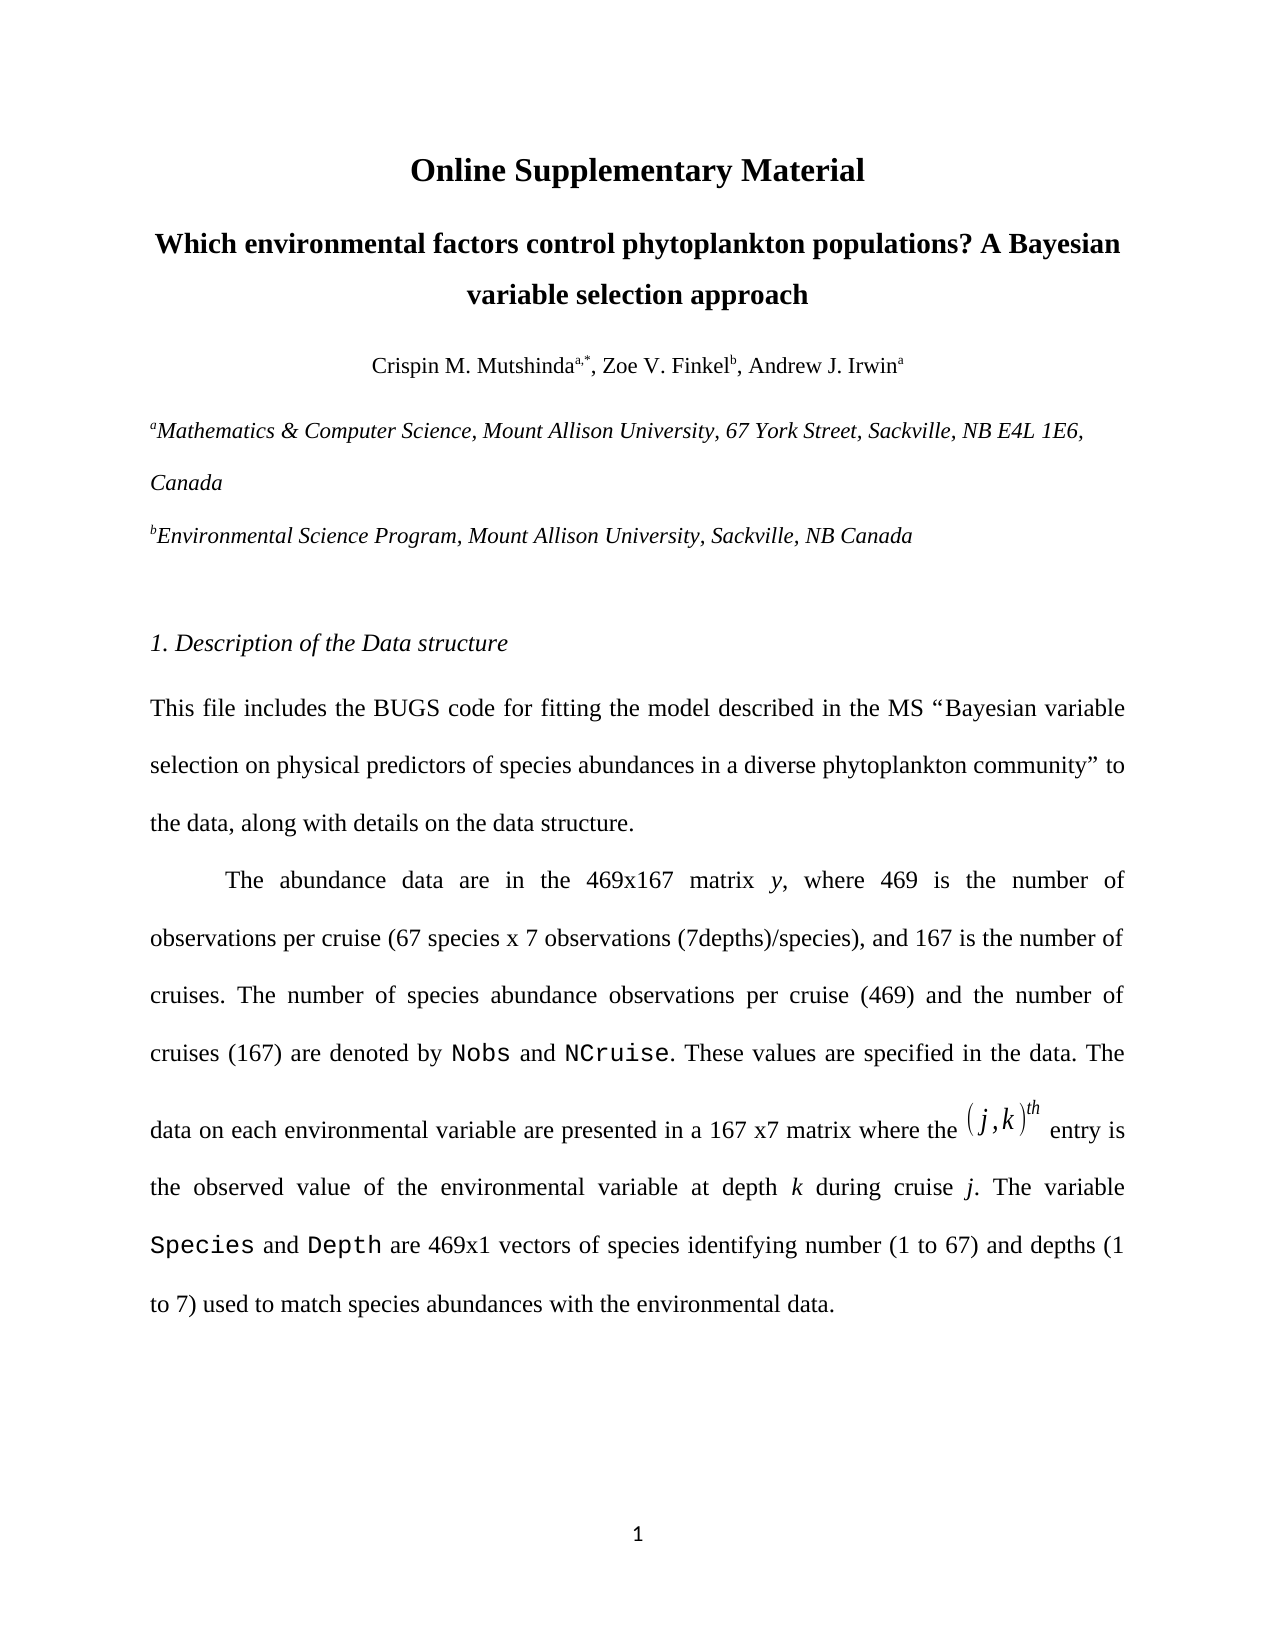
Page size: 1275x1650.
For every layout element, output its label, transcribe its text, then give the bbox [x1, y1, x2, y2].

text The abundance data are in the 469x167 matrix y, where 469 is the number of observations per cruise (67 species x 7 observations (7depths)/species), and 167 is the number of cruises. The number of species abundance observations per cruise (469) and the number of cruises (167) are denoted by Nobs and NCruise. These values are specified in the data. The data on each environmental variable are presented in a 167 x7 matrix where the entry is the observed value of the environmental variable at depth k during cruise j. The variable Species and Depth are 469x1 vectors of species identifying number (1 to 67) and depths (1 to 7) used to match species abundances with the environmental data. [150, 865, 1125, 1318]
text bEnvironmental Science Program, Mount Allison University, Sackville, NB Canada [150, 522, 1125, 548]
text This file includes the BUGS code for fitting the model described in the MS “Bayesian variable selection on physical predictors of species abundances in a diverse phytoplankton community” to the data, along with details on the data structure. [150, 693, 1125, 837]
text aMathematics & Computer Science, Mount Allison University, 67 York Street, Sackville, NB E4L 1E6, Canada [150, 417, 1125, 496]
text 1. Description of the Data structure [150, 628, 1125, 656]
text Which environmental factors control phytoplankton populations? A Bayesian variable selection approach [150, 227, 1125, 311]
text Crispin M. Mutshindaa,*, Zoe V. Finkelb, Andrew J. Irwina [150, 352, 1125, 379]
text Online Supplementary Material [150, 150, 1125, 188]
